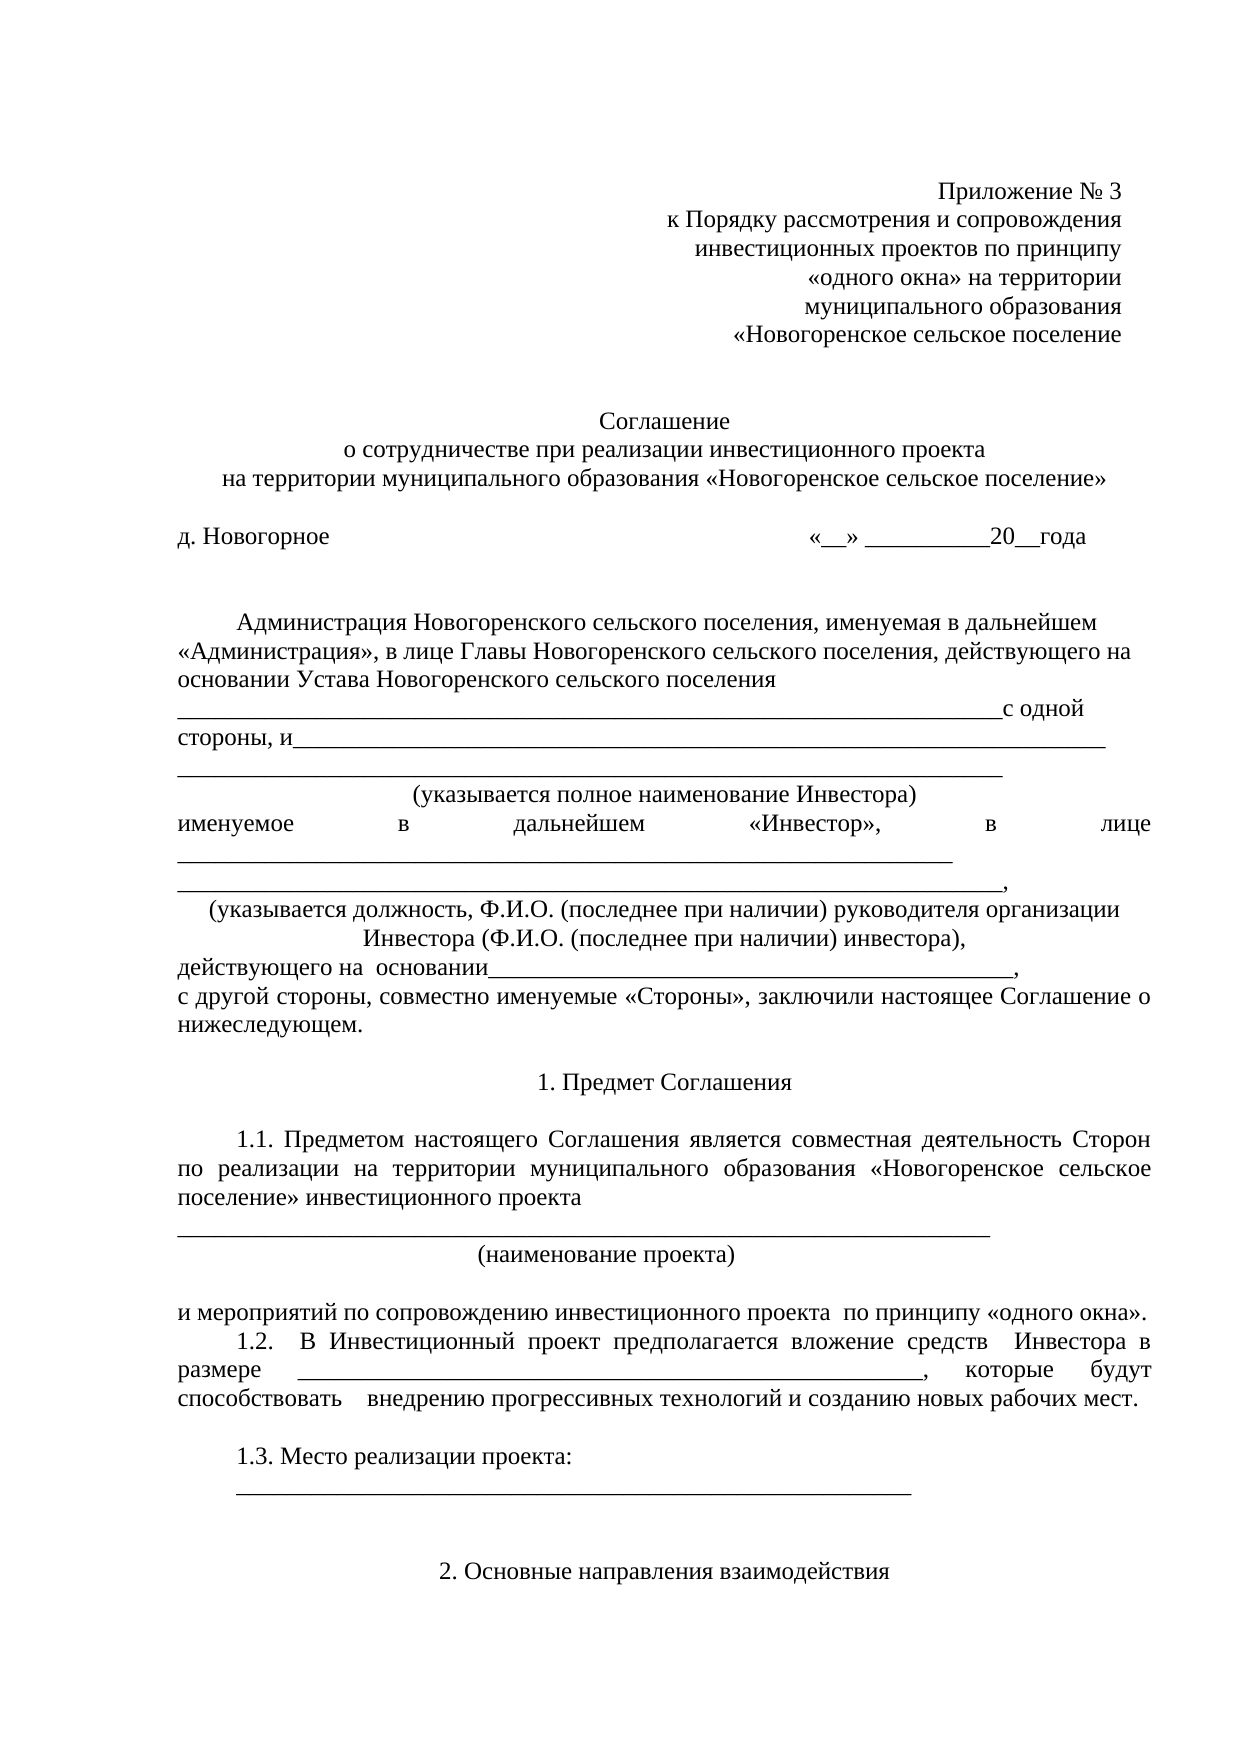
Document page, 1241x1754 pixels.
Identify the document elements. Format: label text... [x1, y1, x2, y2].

text Соглашение [177, 406, 1152, 434]
text д. Новогорное «__» __________20__года [177, 521, 1152, 549]
text (указывается должность, Ф.И.О. (последнее при наличии) руководителя организации Инвестора (Ф.И.О. (последнее при наличии) инвестора), [177, 894, 1152, 952]
text именуемое в дальнейшем «Инвестор», в лице ______________________________________________________________ [177, 808, 1152, 866]
text 2. Основные направления взаимодействия [177, 1556, 1152, 1584]
text 1.3. Место реализации проекта: [177, 1441, 1152, 1469]
text __________________________________________________________________, [177, 866, 1152, 894]
text Администрация Новогоренского сельского поселения, именуемая в дальнейшем «Администрация», в лице Главы Новогоренского сельского поселения, действующего на основании Устава Новогоренского сельского поселения __________________________________________________________________с одной стороны, и_________________________________________________________________ __________________________________________________________________ [177, 607, 1152, 779]
text (наименование проекта) [177, 1239, 1152, 1268]
text (указывается полное наименование Инвестора) [177, 779, 1152, 808]
text действующего на основании__________________________________________, [177, 952, 1152, 981]
text о сотрудничестве при реализации инвестиционного проекта [177, 434, 1152, 463]
text 1.2. В Инвестиционный проект предполагается вложение средств Инвестора в размере __________________________________________________, которые будут способствовать внедрению прогрессивных технологий и созданию новых рабочих мест. [177, 1326, 1152, 1412]
table_header Приложение № 3 к Порядку рассмотрения и сопровождения инвестиционных проектов по принципу «одного окна» на территории муниципального образования «Новогоренское сельское поселение [612, 176, 1133, 377]
text 1.1. Предметом настоящего Соглашения является совместная деятельность Сторон по реализации на территории муниципального образования «Новогоренское сельское поселение» инвестиционного проекта [177, 1124, 1152, 1211]
text 1. Предмет Соглашения [177, 1067, 1152, 1096]
text на территории муниципального образования «Новогоренское сельское поселение» [177, 463, 1152, 492]
text _________________________________________________________________ [177, 1211, 1152, 1239]
text и мероприятий по сопровождению инвестиционного проекта по принципу «одного окна». [177, 1297, 1152, 1326]
text ______________________________________________________ [177, 1469, 1152, 1498]
text с другой стороны, совместно именуемые «Стороны», заключили настоящее Соглашение о нижеследующем. [177, 981, 1152, 1038]
